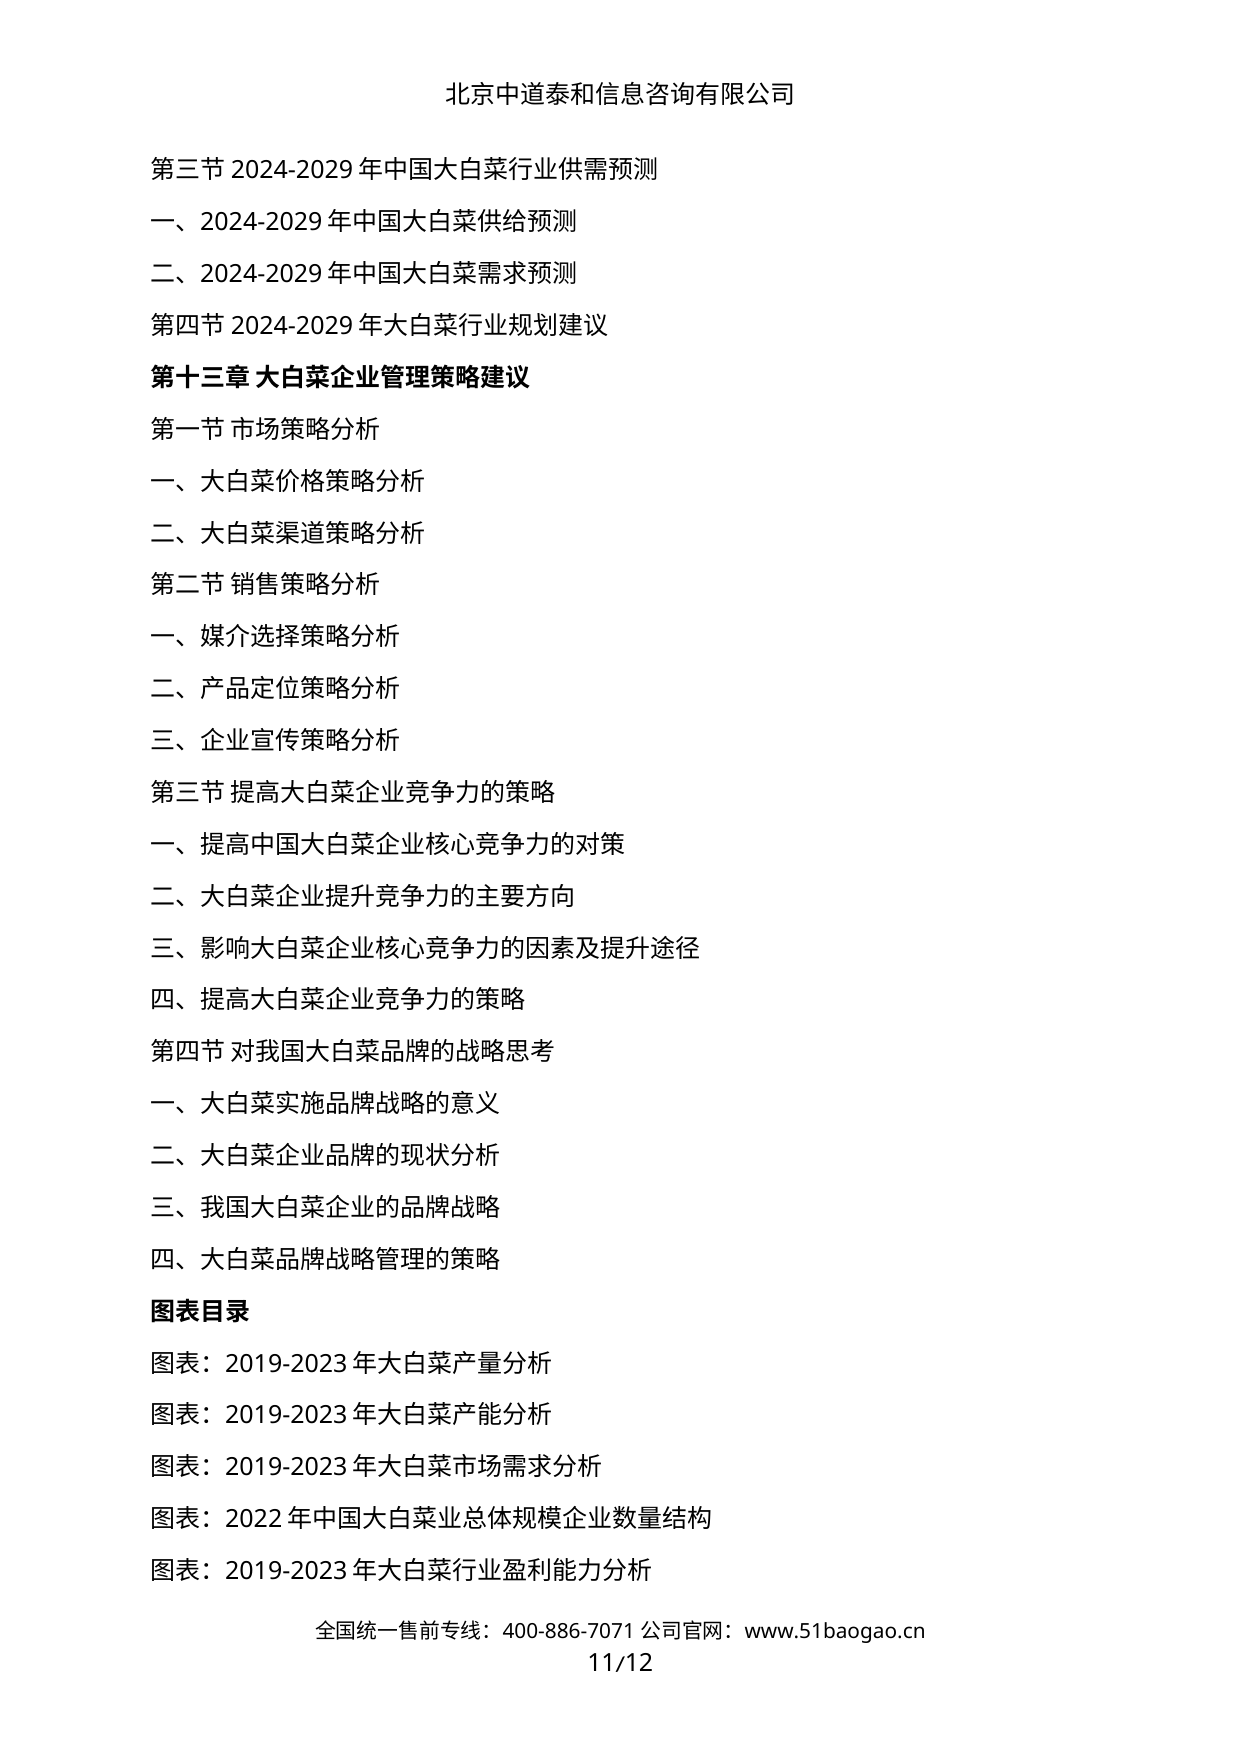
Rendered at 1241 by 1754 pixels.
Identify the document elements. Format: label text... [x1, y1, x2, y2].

text 四、大白菜品牌战略管理的策略 [150, 1239, 1090, 1276]
text 图表：2019-2023年大白菜产能分析 [150, 1395, 1090, 1431]
text 第四节 2024-2029年大白菜行业规划建议 [150, 306, 1090, 342]
text 二、大白菜企业提升竞争力的主要方向 [150, 876, 1090, 912]
text 图表：2019-2023年大白菜市场需求分析 [150, 1447, 1090, 1483]
text 二、2024-2029年中国大白菜需求预测 [150, 254, 1090, 290]
text 第三节 提高大白菜企业竞争力的策略 [150, 772, 1090, 809]
text 第四节 对我国大白菜品牌的战略思考 [150, 1032, 1090, 1068]
text 第一节 市场策略分析 [150, 409, 1090, 446]
text 一、大白菜价格策略分析 [150, 461, 1090, 497]
text 一、媒介选择策略分析 [150, 617, 1090, 653]
text 第三节 2024-2029年中国大白菜行业供需预测 [150, 150, 1090, 186]
text 第十三章 大白菜企业管理策略建议 [150, 357, 1090, 394]
text 图表：2019-2023年大白菜行业盈利能力分析 [150, 1551, 1090, 1587]
text 图表：2019-2023年大白菜产量分析 [150, 1343, 1090, 1379]
text 一、2024-2029年中国大白菜供给预测 [150, 202, 1090, 238]
text 一、提高中国大白菜企业核心竞争力的对策 [150, 824, 1090, 861]
text 图表：2022年中国大白菜业总体规模企业数量结构 [150, 1499, 1090, 1535]
text 图表目录 [150, 1291, 1090, 1327]
text 三、影响大白菜企业核心竞争力的因素及提升途径 [150, 928, 1090, 964]
text 二、产品定位策略分析 [150, 669, 1090, 705]
text 二、大白菜渠道策略分析 [150, 513, 1090, 549]
text 二、大白菜企业品牌的现状分析 [150, 1136, 1090, 1172]
text 一、大白菜实施品牌战略的意义 [150, 1084, 1090, 1120]
text 三、企业宣传策略分析 [150, 721, 1090, 757]
text 四、提高大白菜企业竞争力的策略 [150, 980, 1090, 1016]
text 三、我国大白菜企业的品牌战略 [150, 1187, 1090, 1224]
text 第二节 销售策略分析 [150, 565, 1090, 601]
